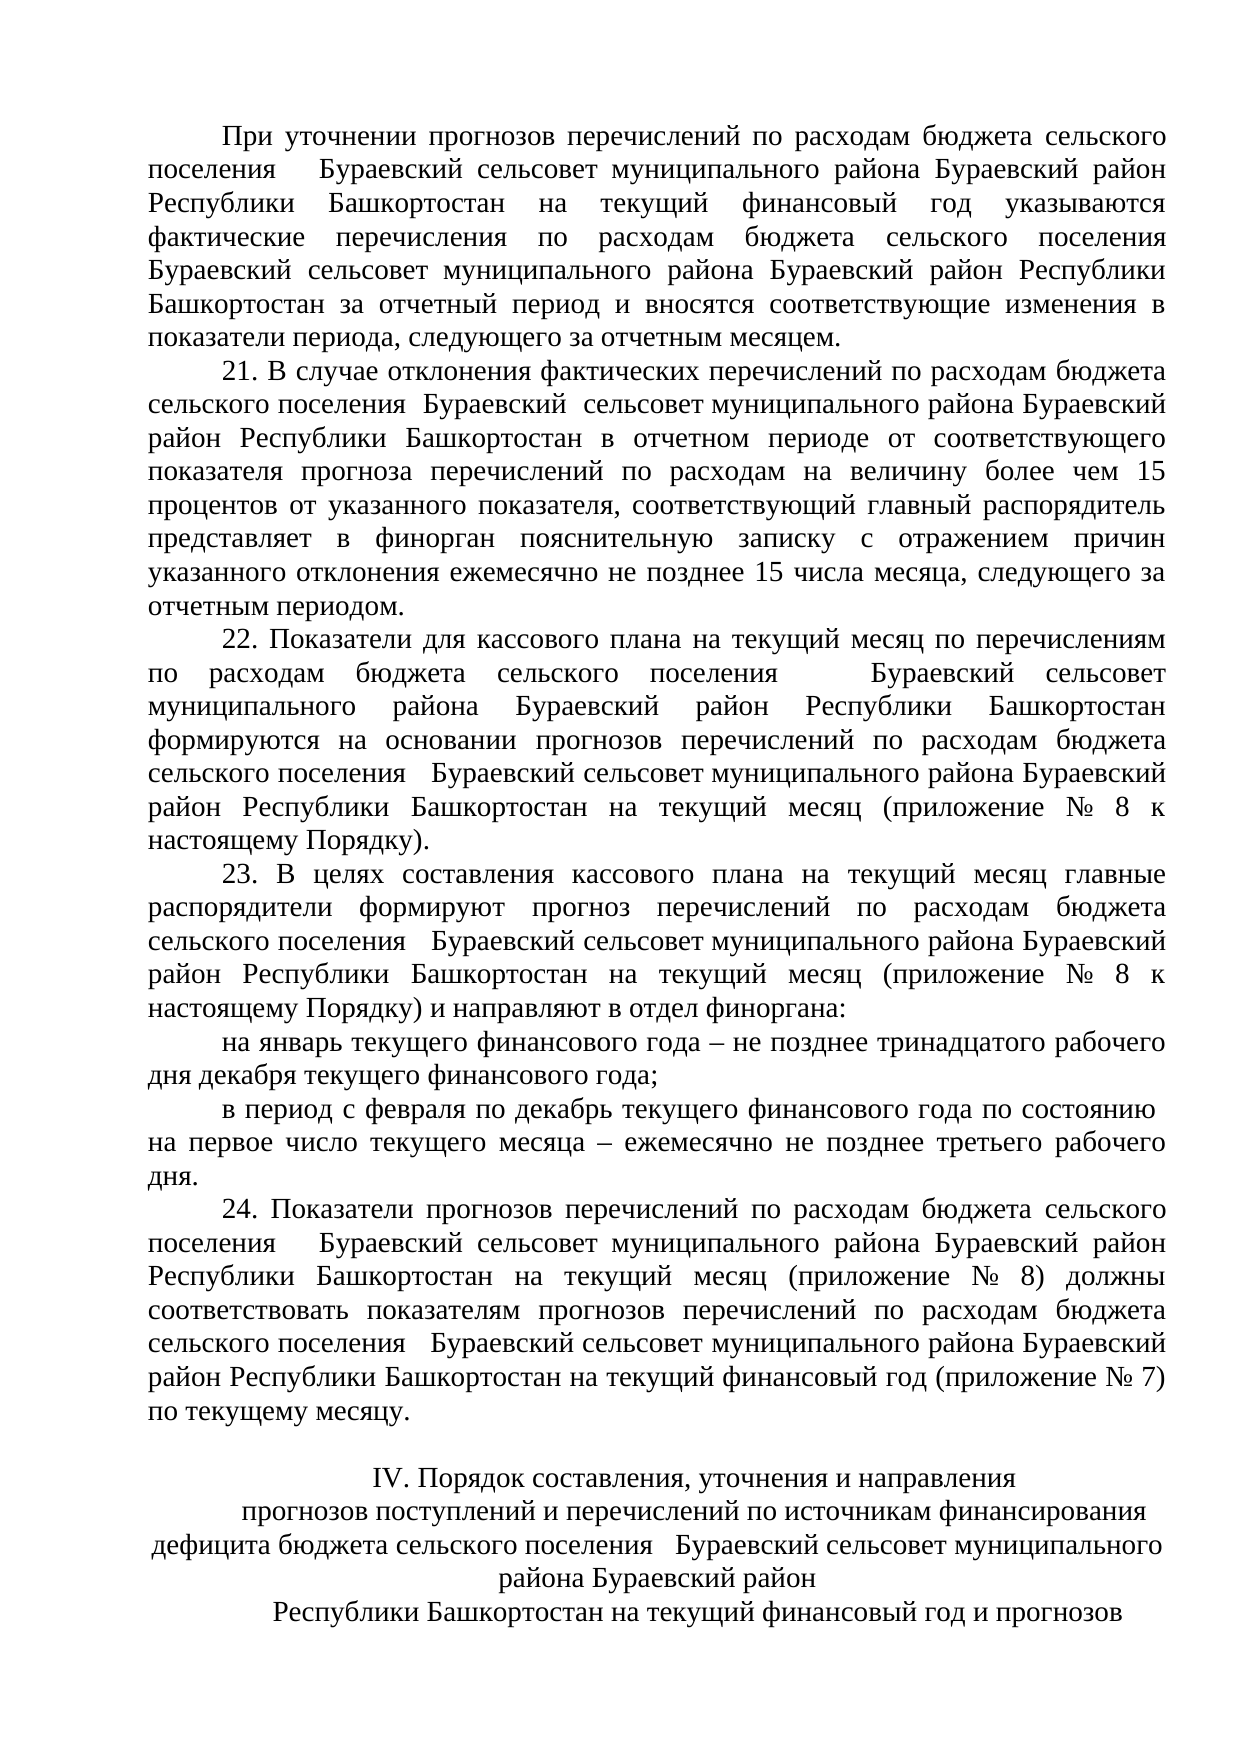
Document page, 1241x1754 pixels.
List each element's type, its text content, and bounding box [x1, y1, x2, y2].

text IV. Порядок составления, уточнения и направления [148, 1460, 1167, 1493]
text на январь текущего финансового года – не позднее тринадцатого рабочего дня декабря текущего финансового года; [148, 1024, 1167, 1091]
text прогнозов поступлений и перечислений по источникам финансирования дефицита бюджета сельского поселения Бураевский сельсовет муниципального района Бураевский район [148, 1493, 1167, 1594]
text 24. Показатели прогнозов перечислений по расходам бюджета сельского поселения Бураевский сельсовет муниципального района Бураевский район Республики Башкортостан на текущий месяц (приложение № 8) должны соответствовать показателям прогнозов перечислений по расходам бюджета сельского поселения Бураевский сельсовет муниципального района Бураевский район Республики Башкортостан на текущий финансовый год (приложение № 7) по текущему месяцу. [148, 1191, 1167, 1426]
text в период с февраля по декабрь текущего финансового года по состоянию на первое число текущего месяца – ежемесячно не позднее третьего рабочего дня. [148, 1091, 1167, 1191]
text 23. В целях составления кассового плана на текущий месяц главные распорядители формируют прогноз перечислений по расходам бюджета сельского поселения Бураевский сельсовет муниципального района Бураевский район Республики Башкортостан на текущий месяц (приложение № 8 к настоящему Порядку) и направляют в отдел финоргана: [148, 856, 1167, 1024]
text 22. Показатели для кассового плана на текущий месяц по перечислениям по расходам бюджета сельского поселения Бураевский сельсовет муниципального района Бураевский район Республики Башкортостан формируются на основании прогнозов перечислений по расходам бюджета сельского поселения Бураевский сельсовет муниципального района Бураевский район Республики Башкортостан на текущий месяц (приложение № 8 к настоящему Порядку). [148, 621, 1167, 856]
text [148, 1594, 1167, 1627]
text При уточнении прогнозов перечислений по расходам бюджета сельского поселения Бураевский сельсовет муниципального района Бураевский район Республики Башкортостан на текущий финансовый год указываются фактические перечисления по расходам бюджета сельского поселения Бураевский сельсовет муниципального района Бураевский район Республики Башкортостан за отчетный период и вносятся соответствующие изменения в показатели периода, следующего за отчетным месяцем. [148, 118, 1167, 353]
text 21. В случае отклонения фактических перечислений по расходам бюджета сельского поселения Бураевский сельсовет муниципального района Бураевский район Республики Башкортостан в отчетном периоде от соответствующего показателя прогноза перечислений по расходам на величину более чем 15 процентов от указанного показателя, соответствующий главный распорядитель представляет в финорган пояснительную записку с отражением причин указанного отклонения ежемесячно не позднее 15 числа месяца, следующего за отчетным периодом. [148, 353, 1167, 621]
